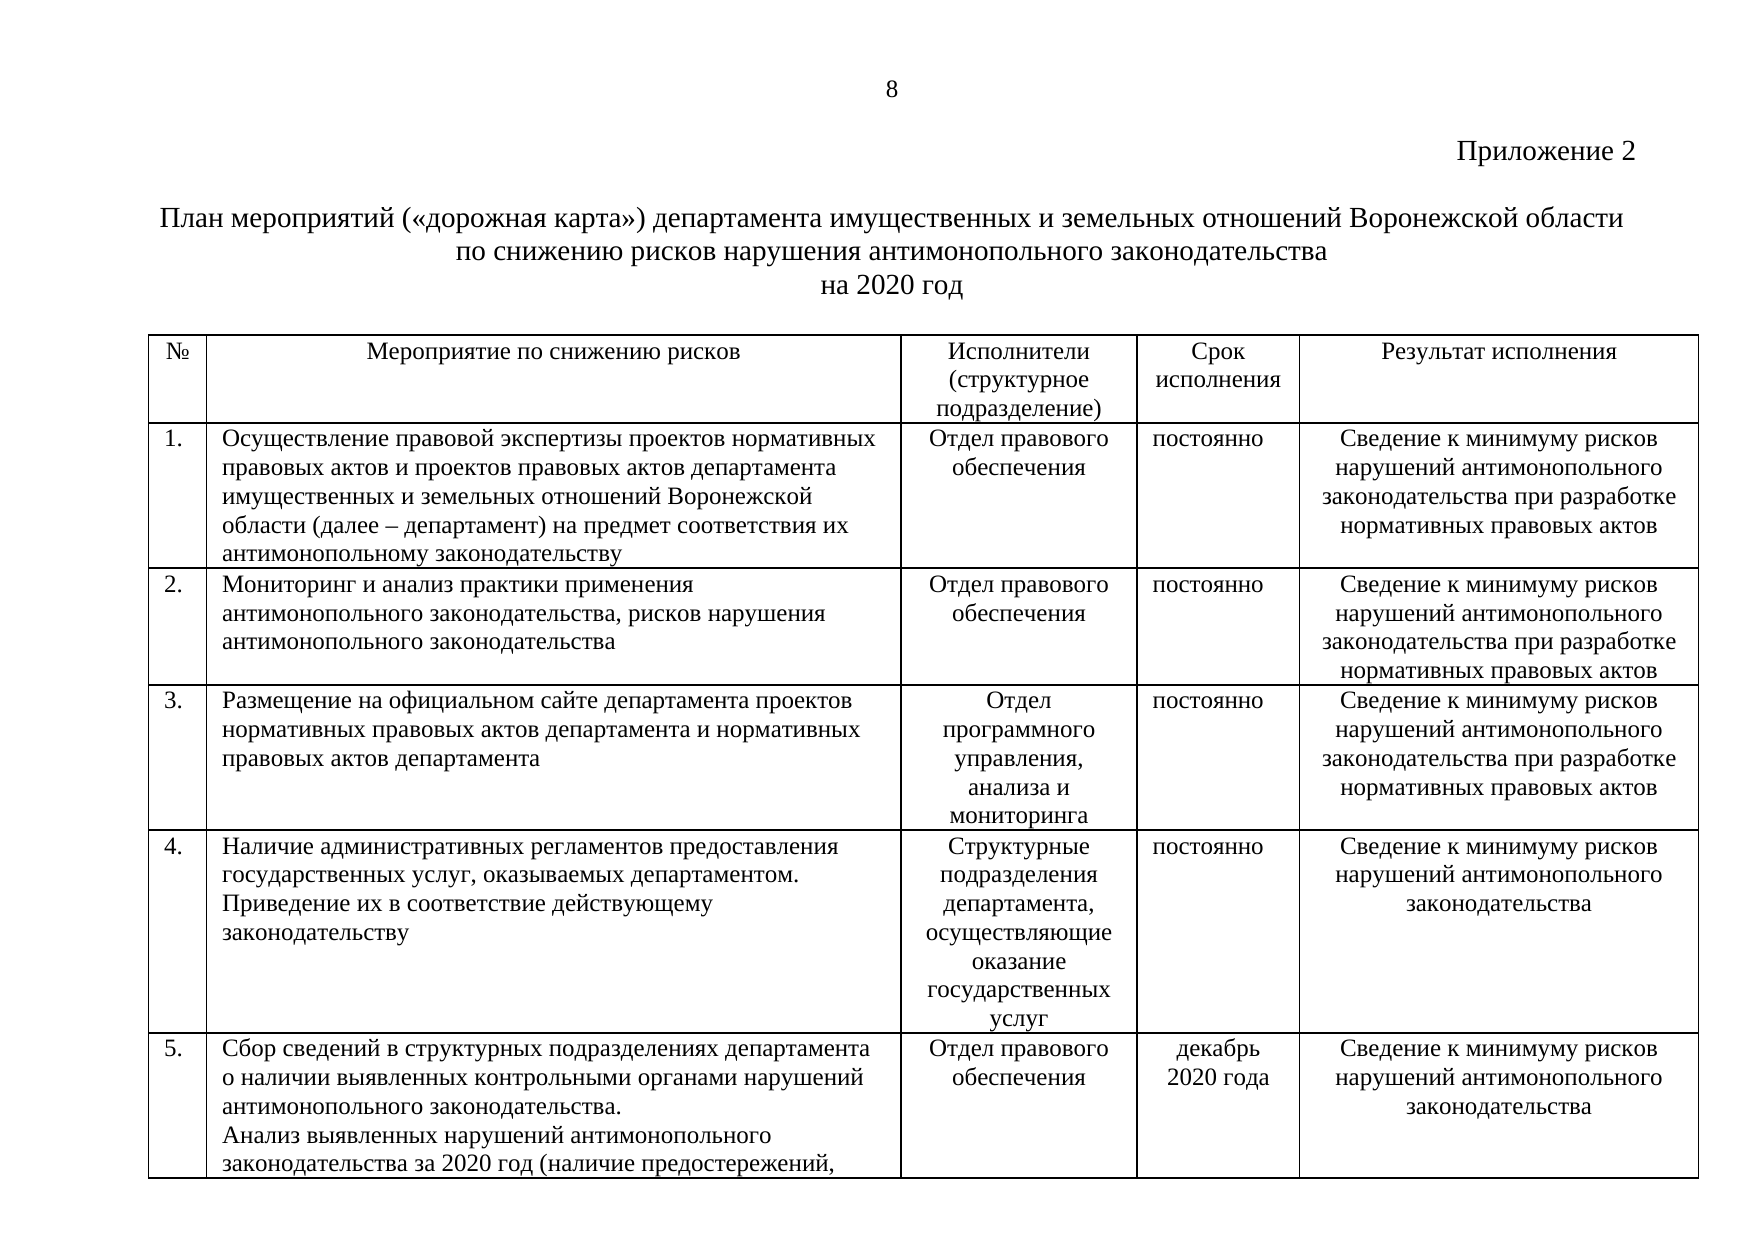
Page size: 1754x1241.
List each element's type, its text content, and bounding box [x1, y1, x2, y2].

table_cell Размещение на официальном сайте департамента проектов нормативных правовых актов департамента и нормативных правовых актов департамента [207, 686, 900, 829]
table_cell Отдел правового обеспечения [902, 424, 1136, 567]
text Приложение 2 [148, 133, 1636, 166]
table_cell постоянно [1138, 831, 1299, 1032]
table_cell постоянно [1138, 569, 1299, 684]
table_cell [207, 1034, 900, 1177]
table_cell Сведение к минимуму рисков нарушений антимонопольного законодательства при разработке нормативных правовых актов [1300, 424, 1698, 567]
table_cell Структурные подразделения департамента, осуществляющие оказание государственных услуг [902, 831, 1136, 1032]
table_cell [149, 569, 206, 684]
table_cell [149, 686, 206, 829]
table_cell Осуществление правовой экспертизы проектов нормативных правовых актов и проектов правовых актов департамента имущественных и земельных отношений Воронежской области (далее – департамент) на предмет соответствия их антимонопольному законодательству [207, 424, 900, 567]
table_header № [149, 336, 206, 422]
table_header Результат исполнения [1300, 336, 1698, 422]
table_cell Отдел программного управления, анализа и мониторинга [902, 686, 1136, 829]
table_cell декабрь 2020 года [1138, 1034, 1299, 1177]
table_header Исполнители (структурное подразделение) [902, 336, 1136, 422]
text на 2020 год [148, 267, 1636, 301]
table_cell [149, 831, 206, 1032]
table_cell постоянно [1138, 424, 1299, 567]
table_header Срок исполнения [1138, 336, 1299, 422]
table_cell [902, 1034, 1136, 1177]
table_cell Сведение к минимуму рисков нарушений антимонопольного законодательства при разработке нормативных правовых актов [1300, 569, 1698, 684]
table_cell постоянно [1138, 686, 1299, 829]
table_cell Наличие административных регламентов предоставления государственных услуг, оказываемых департаментом. Приведение их в соответствие действующему законодательству [207, 831, 900, 1032]
table_cell [149, 424, 206, 567]
table_cell Сведение к минимуму рисков нарушений антимонопольного законодательства при разработке нормативных правовых актов [1300, 686, 1698, 829]
table_header Мероприятие по снижению рисков [207, 336, 900, 422]
table_cell Сведение к минимуму рисков нарушений антимонопольного законодательства [1300, 831, 1698, 1032]
table_cell Мониторинг и анализ практики применения антимонопольного законодательства, рисков нарушения антимонопольного законодательства [207, 569, 900, 684]
table_cell Отдел правового обеспечения [902, 569, 1136, 684]
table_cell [1300, 1034, 1698, 1177]
text План мероприятий («дорожная карта») департамента имущественных и земельных отношений Воронежской области [148, 200, 1636, 233]
table_cell [149, 1034, 206, 1177]
text по снижению рисков нарушения антимонопольного законодательства [148, 233, 1636, 267]
